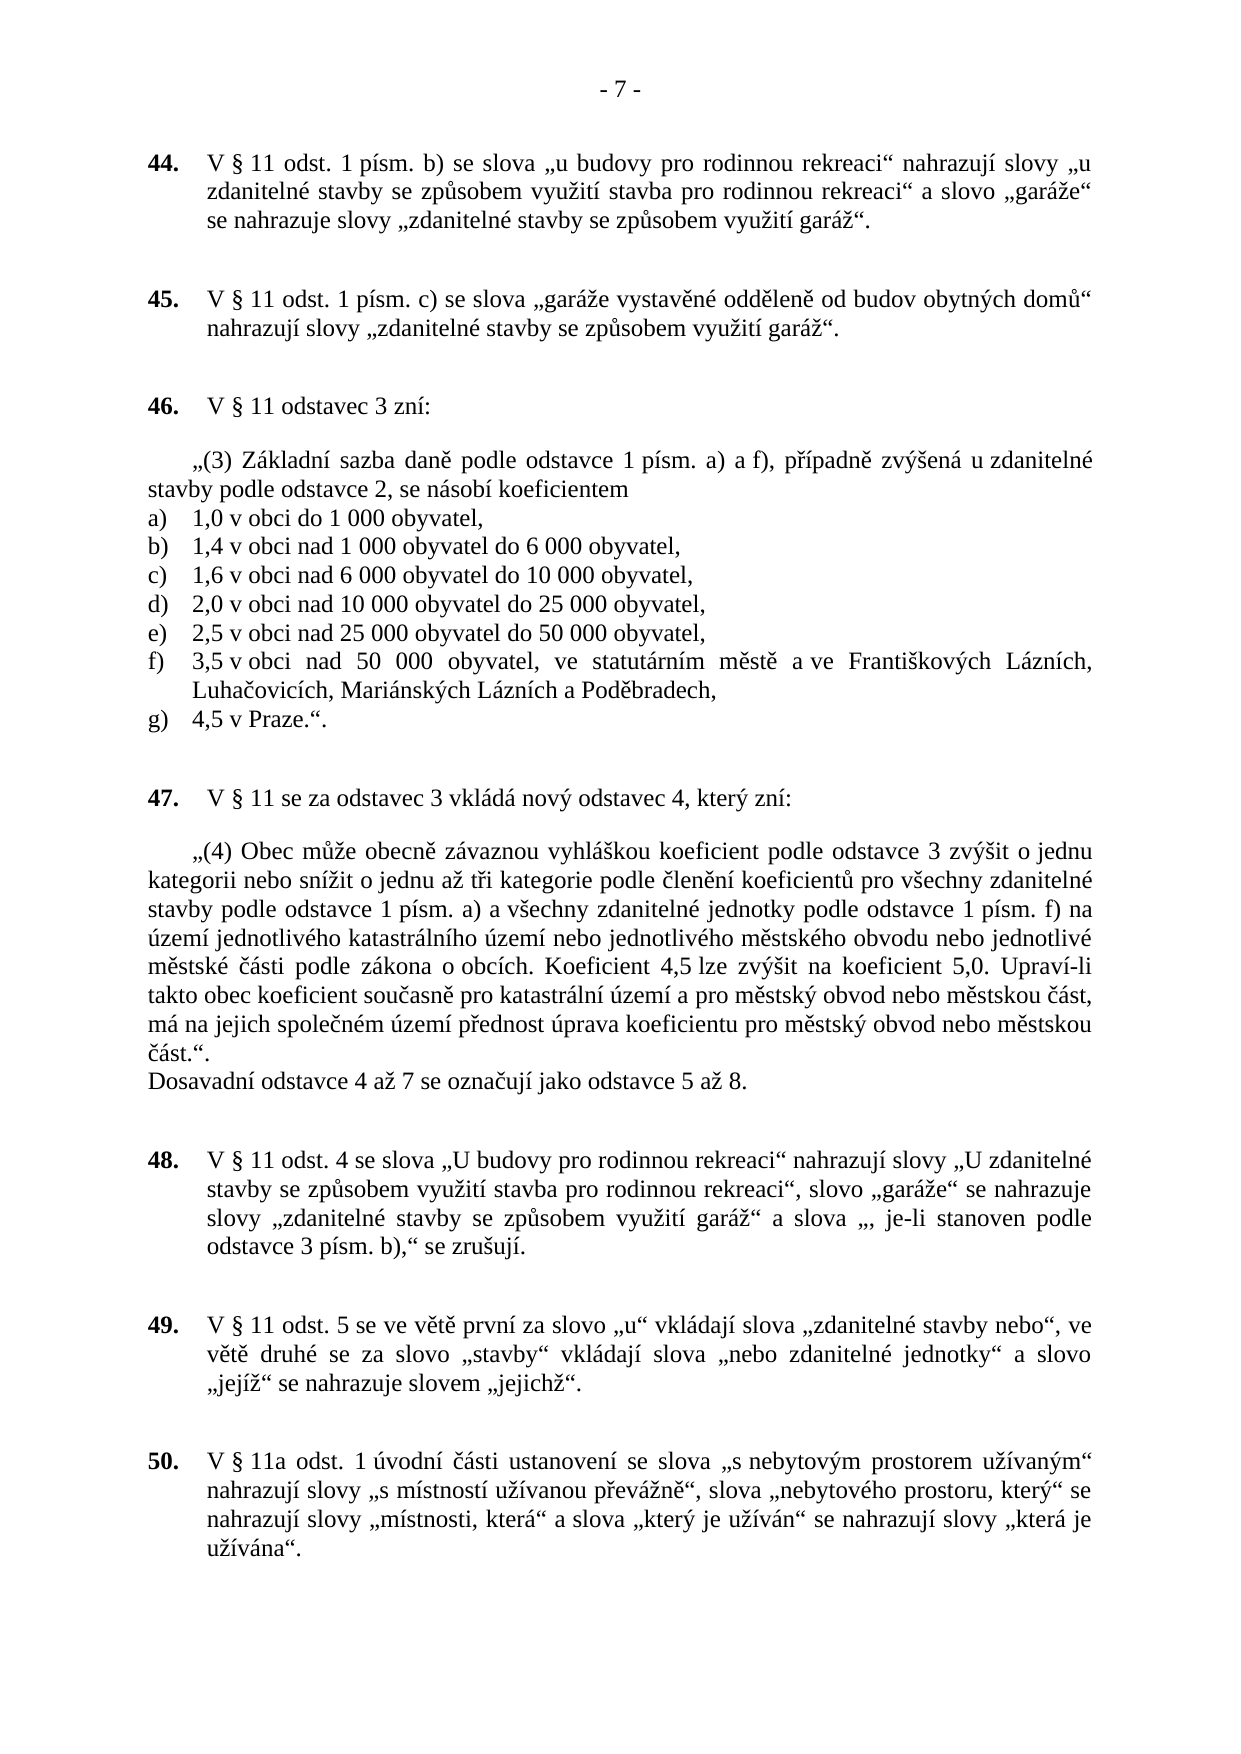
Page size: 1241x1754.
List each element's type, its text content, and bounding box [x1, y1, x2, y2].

text V § 11 se za odstavec 3 vkládá nový odstavec 4, který zní: [148, 783, 1093, 811]
list a) 1,0 v obci do 1 000 obyvatel, [148, 503, 1093, 531]
text „(3) Základní sazba daně podle odstavce 1 písm. a) a f), případně zvýšená u zdanitelné stavby podle odstavce 2, se násobí koeficientem [148, 445, 1093, 503]
text b) 1,4 v obci nad 1 000 obyvatel do 6 000 obyvatel, [148, 531, 1093, 560]
text f) 3,5 v obci nad 50 000 obyvatel, ve statutárním městě a ve Františkových Lázních, Luhačovicích, Mariánských Lázních a Poděbradech, [148, 646, 1093, 704]
text V § 11 odst. 5 se ve větě první za slovo „u“ vkládají slova „zdanitelné stavby nebo“, ve větě druhé se za slovo „stavby“ vkládají slova „nebo zdanitelné jednotky“ a slovo „jejíž“ se nahrazuje slovem „jejichž“. [148, 1310, 1093, 1396]
text V § 11 odst. 1 písm. c) se slova „garáže vystavěné odděleně od budov obytných domů“ nahrazují slovy „zdanitelné stavby se způsobem využití garáž“. [148, 284, 1093, 341]
text g) 4,5 v Praze.“. [148, 704, 1093, 733]
text V § 11 odst. 4 se slova „U budovy pro rodinnou rekreaci“ nahrazují slovy „U zdanitelné stavby se způsobem využití stavba pro rodinnou rekreaci“, slovo „garáže“ se nahrazuje slovy „zdanitelné stavby se způsobem využití garáž“ a slova „, je-li stanoven podle odstavce 3 písm. b),“ se zrušují. [148, 1145, 1093, 1260]
text c) 1,6 v obci nad 6 000 obyvatel do 10 000 obyvatel, [148, 560, 1093, 589]
text „(4) Obec může obecně závaznou vyhláškou koeficient podle odstavce 3 zvýšit o jednu kategorii nebo snížit o jednu až tři kategorie podle členění koeficientů pro všechny zdanitelné stavby podle odstavce 1 písm. a) a všechny zdanitelné jednotky podle odstavce 1 písm. f) na území jednotlivého katastrálního území nebo jednotlivého městského obvodu nebo jednotlivé městské části podle zákona o obcích. Koeficient 4,5 lze zvýšit na koeficient 5,0. Upraví-li takto obec koeficient současně pro katastrální území a pro městský obvod nebo městskou část, má na jejich společném území přednost úprava koeficientu pro městský obvod nebo městskou část.“. [148, 836, 1093, 1066]
text e) 2,5 v obci nad 25 000 obyvatel do 50 000 obyvatel, [148, 618, 1093, 646]
text V § 11 odstavec 3 zní: [148, 391, 1093, 420]
text Dosavadní odstavce 4 až 7 se označují jako odstavce 5 až 8. [148, 1066, 1093, 1095]
text V § 11 odst. 1 písm. b) se slova „u budovy pro rodinnou rekreaci“ nahrazují slovy „u zdanitelné stavby se způsobem využití stavba pro rodinnou rekreaci“ a slovo „garáže“ se nahrazuje slovy „zdanitelné stavby se způsobem využití garáž“. [148, 148, 1093, 234]
text d) 2,0 v obci nad 10 000 obyvatel do 25 000 obyvatel, [148, 589, 1093, 618]
text V § 11a odst. 1 úvodní části ustanovení se slova „s nebytovým prostorem užívaným“ nahrazují slovy „s místností užívanou převážně“, slova „nebytového prostoru, který“ se nahrazují slovy „místnosti, která“ a slova „který je užíván“ se nahrazují slovy „která je užívána“. [148, 1446, 1093, 1561]
